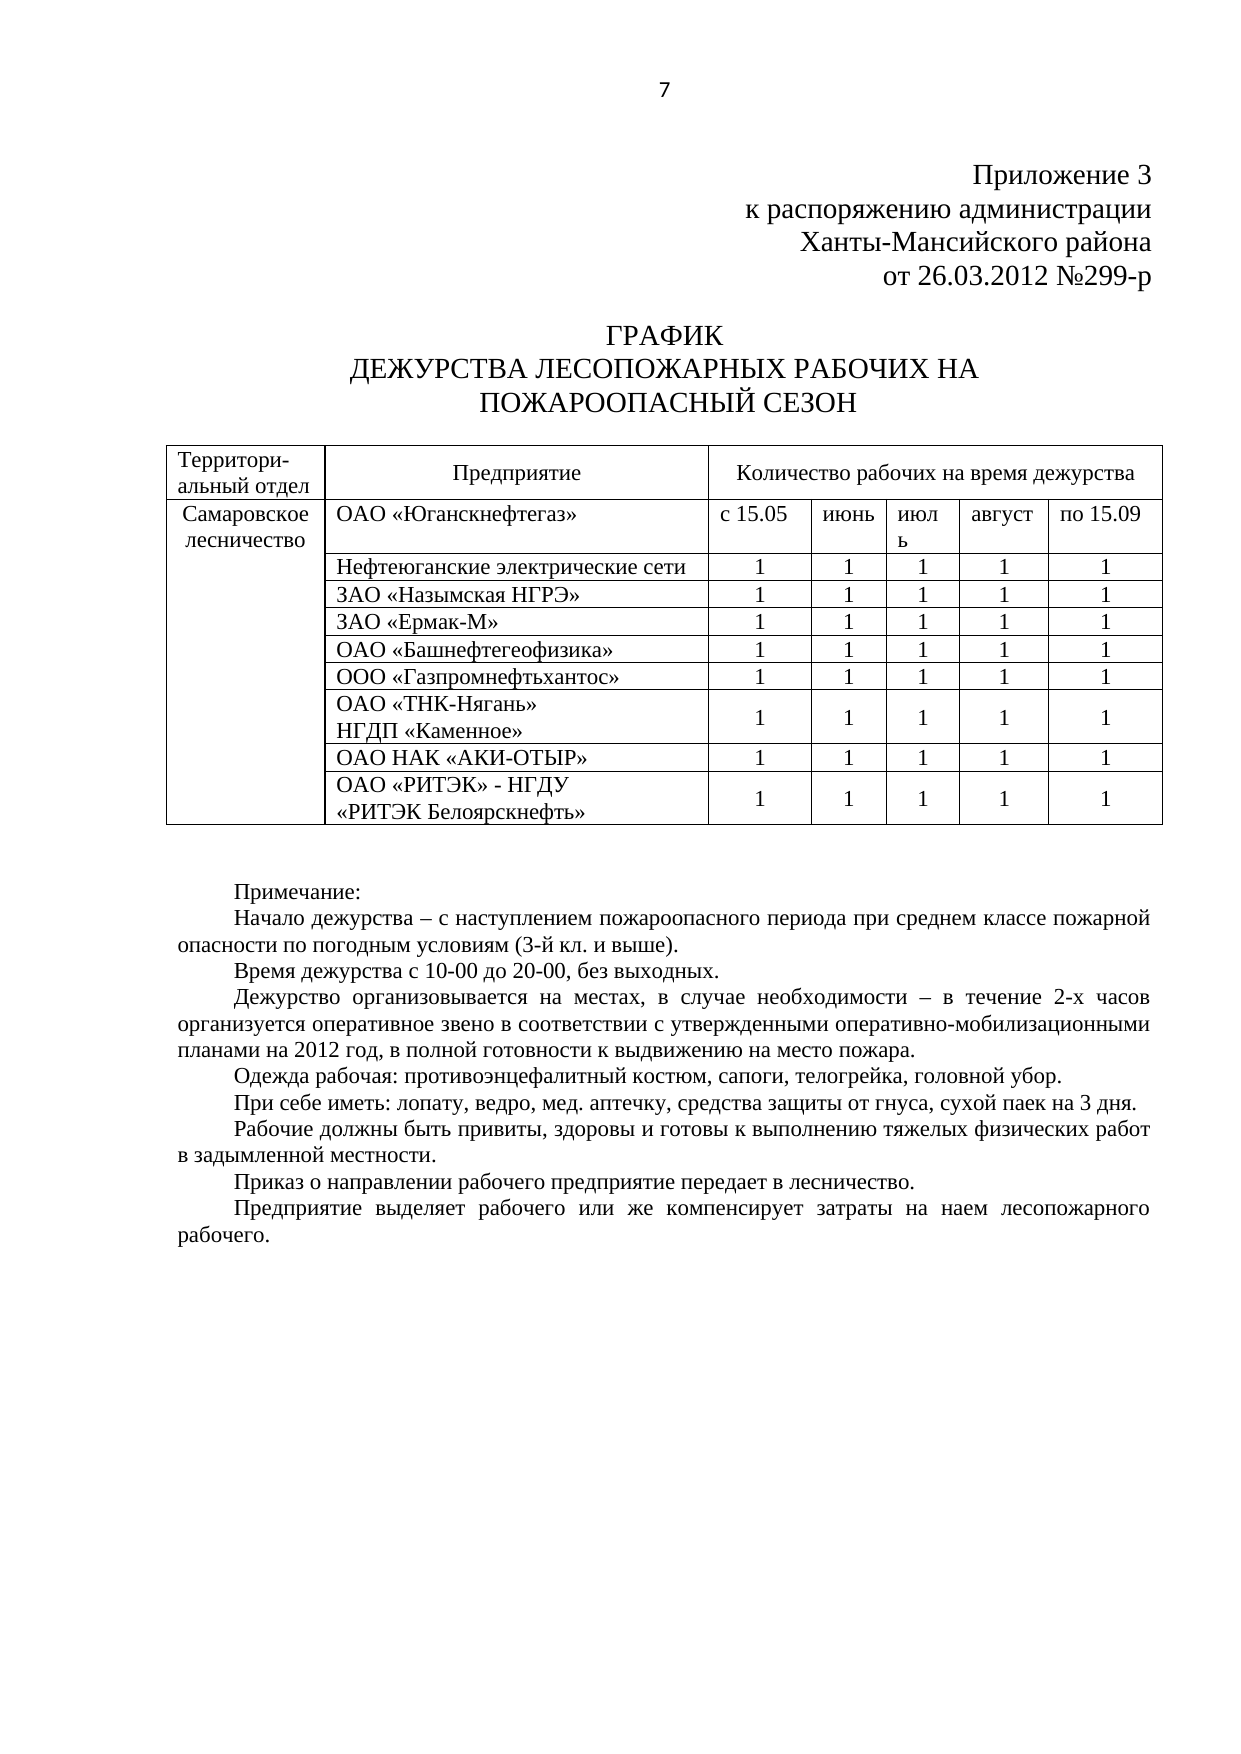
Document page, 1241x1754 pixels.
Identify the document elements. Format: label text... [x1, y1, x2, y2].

table_cell 1 [812, 744, 886, 771]
text к распоряжению администрации [177, 191, 1152, 224]
table_cell ЗАО «Ермак-М» [326, 608, 708, 634]
table_cell 1 [709, 608, 811, 634]
table_cell 1 [1049, 581, 1162, 607]
text При себе иметь: лопату, ведро, мед. аптечку, средства защиты от гнуса, сухой паек на 3 дня. [177, 1089, 1152, 1115]
table_cell по 15.09 [1049, 500, 1162, 552]
table_cell 1 [812, 608, 886, 634]
table_cell ОАО «ТНК-Нягань» НГДП «Каменное» [326, 690, 708, 743]
table_cell 1 [1049, 636, 1162, 662]
table_cell 1 [1049, 608, 1162, 634]
table_cell 1 [960, 772, 1048, 824]
table_cell 1 [1049, 744, 1162, 771]
text от 26.03.2012 №299-р [177, 258, 1152, 292]
table_cell 1 [709, 581, 811, 607]
table_cell ЗАО «Назымская НГРЭ» [326, 581, 708, 607]
text Время дежурства с 10-00 до 20-00, без выходных. [177, 957, 1152, 983]
table_cell 1 [812, 772, 886, 824]
table_cell ОАО «Башнефтегеофизика» [326, 636, 708, 662]
text Приказ о направлении рабочего предприятие передает в лесничество. [177, 1168, 1152, 1194]
table_header Предприятие [326, 446, 708, 499]
text Одежда рабочая: противоэнцефалитный костюм, сапоги, телогрейка, головной убор. [177, 1062, 1152, 1089]
title ГРАФИК [177, 318, 1152, 351]
table_header Количество рабочих на время дежурства [709, 446, 1162, 499]
table_cell 1 [960, 554, 1048, 580]
table_cell 1 [960, 608, 1048, 634]
table_cell 1 [1049, 663, 1162, 689]
table_cell 1 [887, 744, 959, 771]
table_cell 1 [812, 554, 886, 580]
table_cell 1 [887, 663, 959, 689]
table_cell 1 [1049, 554, 1162, 580]
text Примечание: [177, 878, 1152, 904]
text Ханты-Мансийского района [177, 224, 1152, 258]
table_cell июль [887, 500, 959, 552]
table_cell 1 [887, 772, 959, 824]
table_cell 1 [1049, 690, 1162, 743]
table_cell август [960, 500, 1048, 552]
table_cell ОАО НАК «АКИ-ОТЫР» [326, 744, 708, 771]
table_cell ОАО «Юганскнефтегаз» [326, 500, 708, 552]
table_cell 1 [812, 663, 886, 689]
table_cell 1 [1049, 772, 1162, 824]
table_cell 1 [812, 581, 886, 607]
table_cell 1 [960, 690, 1048, 743]
table_cell 1 [812, 636, 886, 662]
table_header Территори-альный отдел [167, 446, 324, 499]
table_cell 1 [709, 772, 811, 824]
text Приложение 3 [177, 157, 1152, 191]
text Рабочие должны быть привиты, здоровы и готовы к выполнению тяжелых физических работ в задымленной местности. [177, 1115, 1152, 1168]
text Начало дежурства – с наступлением пожароопасного периода при среднем классе пожарной опасности по погодным условиям (3-й кл. и выше). [177, 904, 1152, 957]
table_cell 1 [812, 690, 886, 743]
text Предприятие выделяет рабочего или же компенсирует затраты на наем лесопожарного рабочего. [177, 1194, 1152, 1247]
table_cell 1 [709, 690, 811, 743]
table_cell 1 [887, 554, 959, 580]
table_cell 1 [709, 663, 811, 689]
title ПОЖАРООПАСНЫЙ СЕЗОН [177, 385, 1152, 418]
table_cell Нефтеюганские электрические сети [326, 554, 708, 580]
table_cell ОАО «РИТЭК» - НГДУ «РИТЭК Белоярскнефть» [326, 772, 708, 824]
table_cell 1 [709, 744, 811, 771]
table_cell ООО «Газпромнефтьхантос» [326, 663, 708, 689]
table_cell 1 [960, 581, 1048, 607]
table_cell 1 [960, 744, 1048, 771]
table_cell 1 [709, 554, 811, 580]
table_cell 1 [960, 636, 1048, 662]
table_cell 1 [960, 663, 1048, 689]
table_cell с 15.05 [709, 500, 811, 552]
table_cell Самаровское лесничество [167, 500, 324, 824]
table_cell 1 [709, 636, 811, 662]
title ДЕЖУРСТВА ЛЕСОПОЖАРНЫХ РАБОЧИХ НА [177, 351, 1152, 385]
table_cell 1 [887, 581, 959, 607]
table_cell 1 [887, 636, 959, 662]
table_cell 1 [887, 690, 959, 743]
text Дежурство организовывается на местах, в случае необходимости – в течение 2-х часов организуется оперативное звено в соответствии с утвержденными оперативно-мобилизационными планами на 2012 год, в полной готовности к выдвижению на место пожара. [177, 983, 1152, 1062]
table_cell 1 [887, 608, 959, 634]
table_cell июнь [812, 500, 886, 552]
